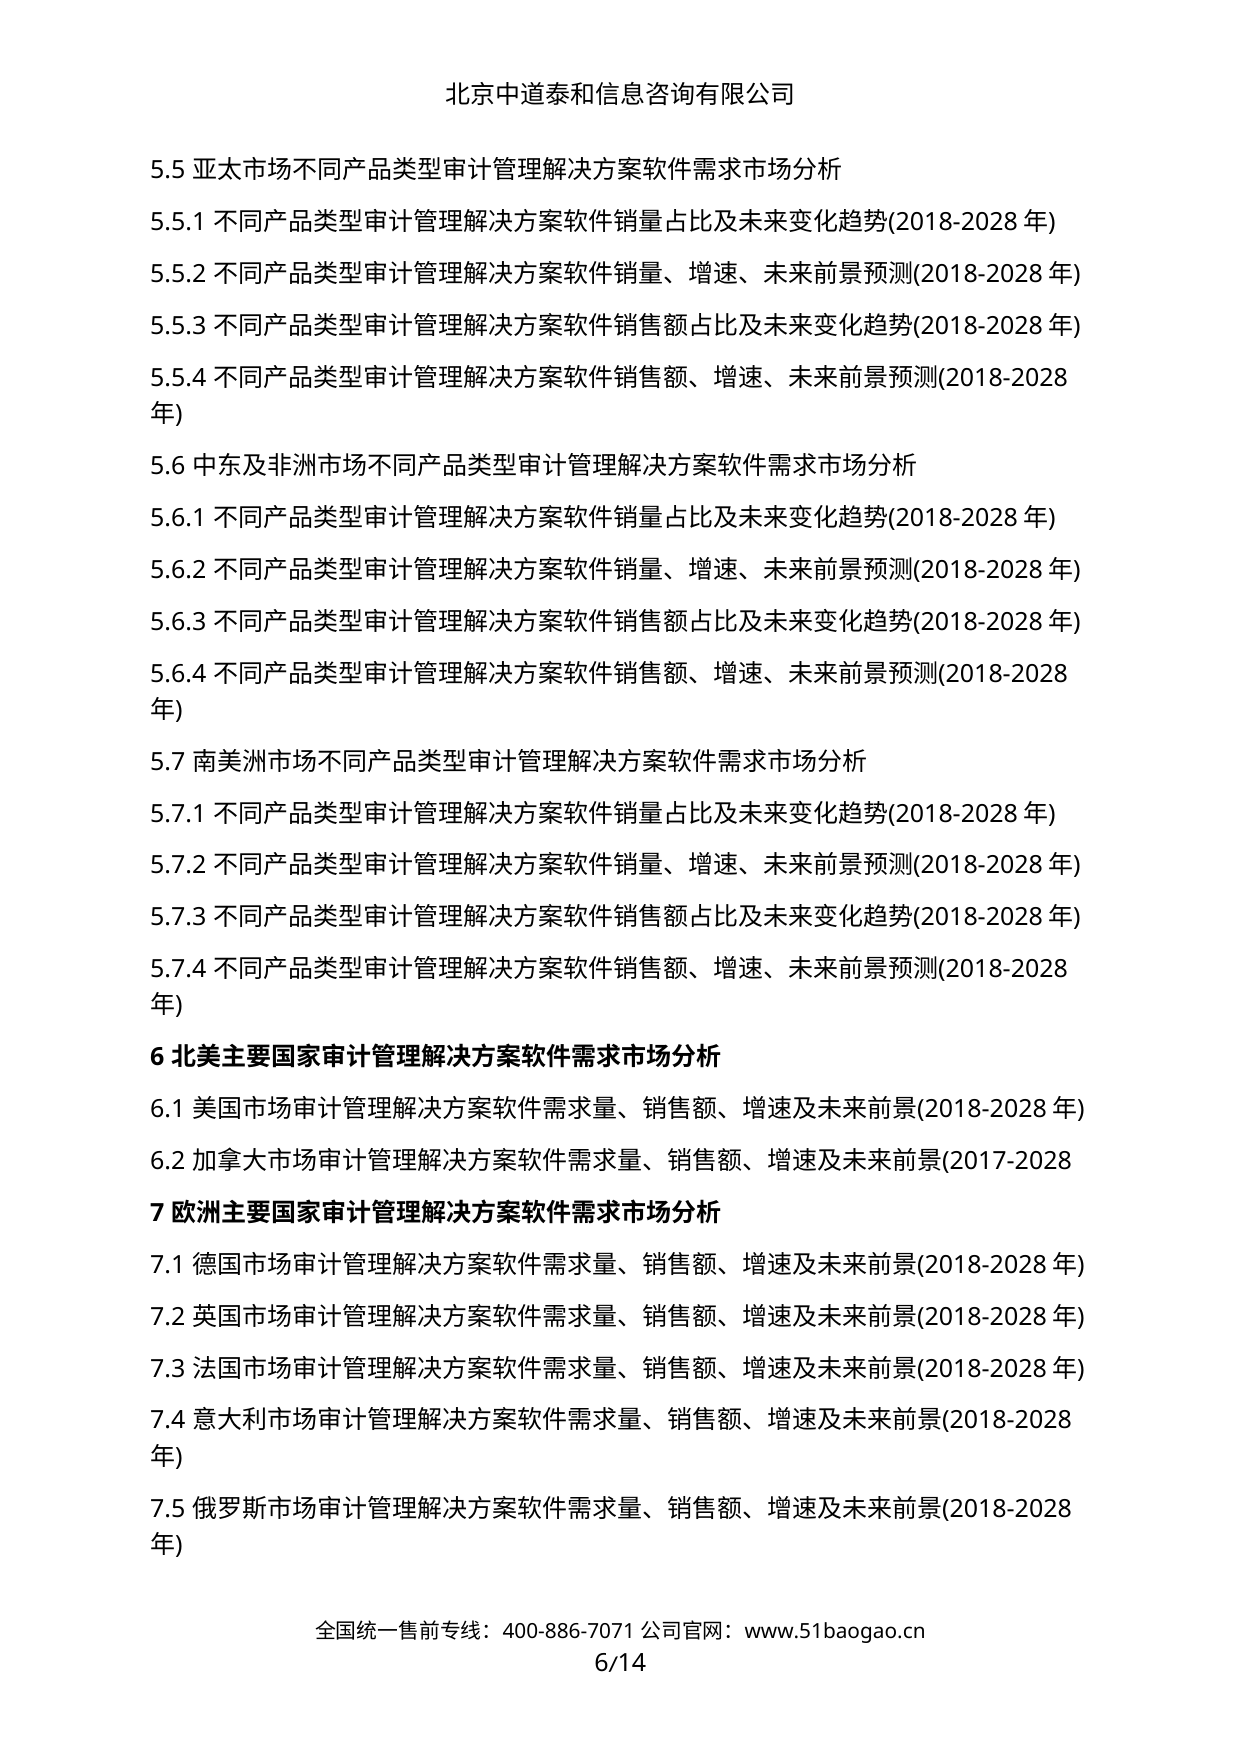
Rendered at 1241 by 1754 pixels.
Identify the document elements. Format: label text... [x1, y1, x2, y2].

text 5.5.4 不同产品类型审计管理解决方案软件销售额、增速、未来前景预测(2018-2028年) [150, 357, 1090, 430]
text 5.7.2 不同产品类型审计管理解决方案软件销量、增速、未来前景预测(2018-2028年) [150, 845, 1090, 881]
text 7 欧洲主要国家审计管理解决方案软件需求市场分析 [150, 1192, 1090, 1229]
text 7.4 意大利市场审计管理解决方案软件需求量、销售额、增速及未来前景(2018-2028年) [150, 1400, 1090, 1472]
text 5.5.2 不同产品类型审计管理解决方案软件销量、增速、未来前景预测(2018-2028年) [150, 254, 1090, 290]
text 7.5 俄罗斯市场审计管理解决方案软件需求量、销售额、增速及未来前景(2018-2028年) [150, 1488, 1090, 1561]
text 5.5.1 不同产品类型审计管理解决方案软件销量占比及未来变化趋势(2018-2028年) [150, 202, 1090, 238]
text 7.1 德国市场审计管理解决方案软件需求量、销售额、增速及未来前景(2018-2028年) [150, 1244, 1090, 1281]
text 5.7.4 不同产品类型审计管理解决方案软件销售额、增速、未来前景预测(2018-2028年) [150, 949, 1090, 1021]
text 5.5 亚太市场不同产品类型审计管理解决方案软件需求市场分析 [150, 150, 1090, 186]
text 5.7.1 不同产品类型审计管理解决方案软件销量占比及未来变化趋势(2018-2028年) [150, 793, 1090, 829]
text 5.6 中东及非洲市场不同产品类型审计管理解决方案软件需求市场分析 [150, 446, 1090, 482]
text 6 北美主要国家审计管理解决方案软件需求市场分析 [150, 1037, 1090, 1073]
text 5.6.4 不同产品类型审计管理解决方案软件销售额、增速、未来前景预测(2018-2028年) [150, 653, 1090, 726]
text 7.3 法国市场审计管理解决方案软件需求量、销售额、增速及未来前景(2018-2028年) [150, 1348, 1090, 1384]
text 5.5.3 不同产品类型审计管理解决方案软件销售额占比及未来变化趋势(2018-2028年) [150, 306, 1090, 342]
text 5.7 南美洲市场不同产品类型审计管理解决方案软件需求市场分析 [150, 741, 1090, 777]
text 5.6.2 不同产品类型审计管理解决方案软件销量、增速、未来前景预测(2018-2028年) [150, 549, 1090, 586]
text 5.6.1 不同产品类型审计管理解决方案软件销量占比及未来变化趋势(2018-2028年) [150, 497, 1090, 534]
text 5.6.3 不同产品类型审计管理解决方案软件销售额占比及未来变化趋势(2018-2028年) [150, 601, 1090, 637]
text 7.2 英国市场审计管理解决方案软件需求量、销售额、增速及未来前景(2018-2028年) [150, 1296, 1090, 1332]
text 6.1 美国市场审计管理解决方案软件需求量、销售额、增速及未来前景(2018-2028年) [150, 1089, 1090, 1125]
text 5.7.3 不同产品类型审计管理解决方案软件销售额占比及未来变化趋势(2018-2028年) [150, 897, 1090, 933]
text 6.2 加拿大市场审计管理解决方案软件需求量、销售额、增速及未来前景(2017-2028 [150, 1141, 1090, 1177]
